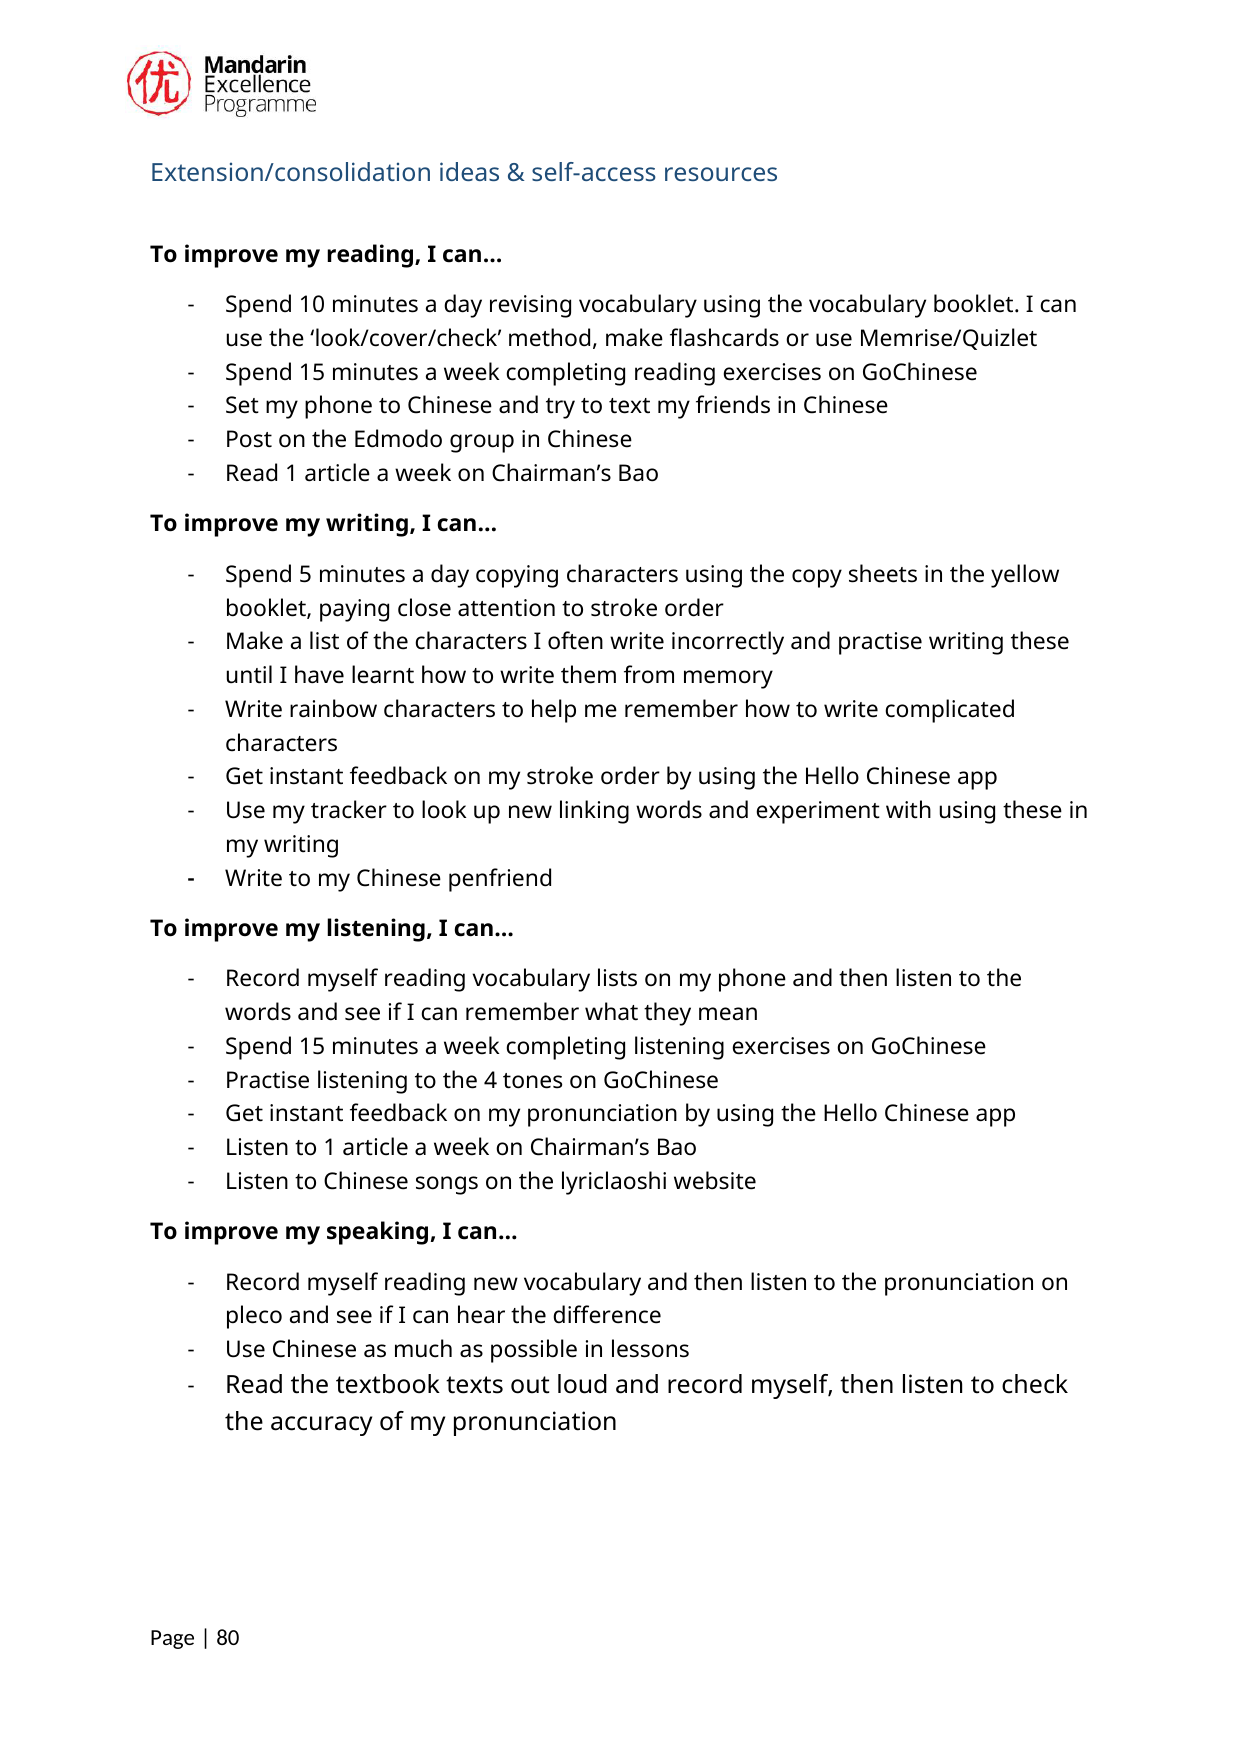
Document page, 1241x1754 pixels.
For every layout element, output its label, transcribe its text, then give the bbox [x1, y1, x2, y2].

text To improve my reading, I can… [150, 238, 1090, 269]
text To improve my listening, I can… [150, 912, 1090, 943]
list Set my phone to Chinese and try to text my friends in Chinese [187, 389, 1090, 421]
list Practise listening to the 4 tones on GoChinese [187, 1064, 1090, 1095]
subtitle Extension/consolidation ideas & self-access resources [150, 154, 1090, 188]
list Make a list of the characters I often write incorrectly and practise writing these until I have learnt how to write them from memory [187, 625, 1090, 690]
list Use Chinese as much as possible in lessons [187, 1333, 1090, 1364]
list Read the textbook texts out loud and record myself, then listen to check the accuracy of my pronunciation [187, 1367, 1090, 1438]
list Record myself reading new vocabulary and then listen to the pronunciation on pleco and see if I can hear the difference [187, 1266, 1090, 1331]
list Get instant feedback on my pronunciation by using the Hello Chinese app [187, 1097, 1090, 1129]
list Post on the Edmodo group in Chinese [187, 423, 1090, 454]
text To improve my speaking, I can… [150, 1215, 1090, 1247]
list Listen to Chinese songs on the lyriclaoshi website [187, 1165, 1090, 1196]
list Spend 15 minutes a week completing listening exercises on GoChinese [187, 1030, 1090, 1061]
list Spend 10 minutes a day revising vocabulary using the vocabulary booklet. I can use the ‘look/cover/check’ method, make flashcards or use Memrise/Quizlet [187, 288, 1090, 353]
list Read 1 article a week on Chairman’s Bao [187, 457, 1090, 488]
list Write to my Chinese penfriend [187, 862, 1090, 893]
list Get instant feedback on my stroke order by using the Hello Chinese app [187, 760, 1090, 792]
list Listen to 1 article a week on Chairman’s Bao [187, 1131, 1090, 1162]
list Spend 15 minutes a week completing reading exercises on GoChinese [187, 356, 1090, 387]
list Use my tracker to look up new linking words and experiment with using these in my writing [187, 794, 1090, 859]
list Write rainbow characters to help me remember how to write complicated characters [187, 693, 1090, 758]
list Record myself reading vocabulary lists on my phone and then listen to the words and see if I can remember what they mean [187, 962, 1090, 1027]
list Spend 5 minutes a day copying characters using the copy sheets in the yellow booklet, paying close attention to stroke order [187, 558, 1090, 623]
text To improve my writing, I can… [150, 507, 1090, 539]
